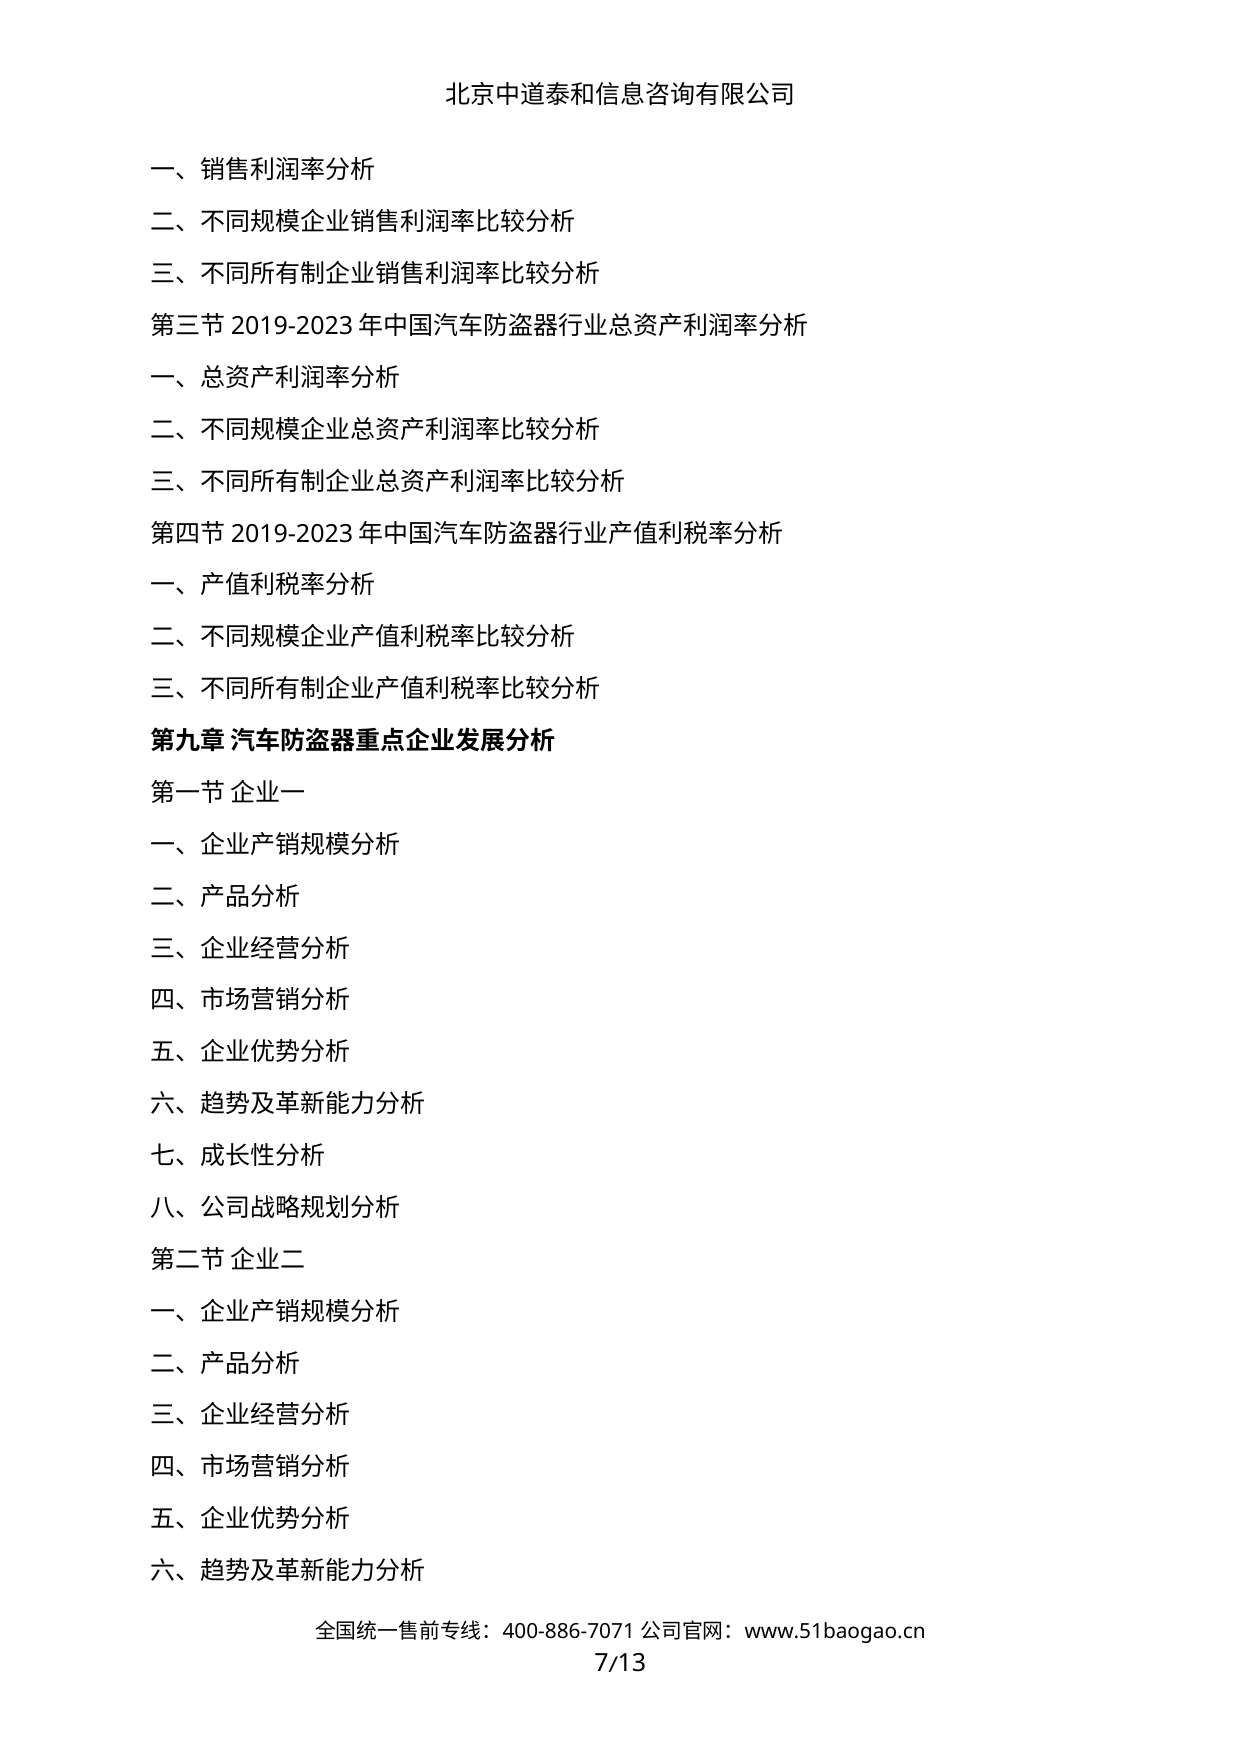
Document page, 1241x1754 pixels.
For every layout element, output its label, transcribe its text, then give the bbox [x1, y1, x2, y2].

text 第三节 2019-2023年中国汽车防盗器行业总资产利润率分析 [150, 306, 1090, 342]
text 一、产值利税率分析 [150, 565, 1090, 601]
text 四、市场营销分析 [150, 1447, 1090, 1483]
text 第四节 2019-2023年中国汽车防盗器行业产值利税率分析 [150, 513, 1090, 549]
text 二、产品分析 [150, 876, 1090, 912]
text 三、企业经营分析 [150, 1395, 1090, 1431]
text 第一节 企业一 [150, 772, 1090, 809]
text 一、销售利润率分析 [150, 150, 1090, 186]
text 二、产品分析 [150, 1343, 1090, 1379]
text 二、不同规模企业产值利税率比较分析 [150, 617, 1090, 653]
text 第二节 企业二 [150, 1239, 1090, 1276]
text 第九章 汽车防盗器重点企业发展分析 [150, 721, 1090, 757]
text 二、不同规模企业销售利润率比较分析 [150, 202, 1090, 238]
text 三、企业经营分析 [150, 928, 1090, 964]
text 一、企业产销规模分析 [150, 824, 1090, 861]
text 三、不同所有制企业产值利税率比较分析 [150, 669, 1090, 705]
text 七、成长性分析 [150, 1136, 1090, 1172]
text 五、企业优势分析 [150, 1499, 1090, 1535]
text 三、不同所有制企业销售利润率比较分析 [150, 254, 1090, 290]
text 五、企业优势分析 [150, 1032, 1090, 1068]
text 一、企业产销规模分析 [150, 1291, 1090, 1327]
text 一、总资产利润率分析 [150, 357, 1090, 394]
text 八、公司战略规划分析 [150, 1187, 1090, 1224]
text 六、趋势及革新能力分析 [150, 1084, 1090, 1120]
text 六、趋势及革新能力分析 [150, 1551, 1090, 1587]
text 二、不同规模企业总资产利润率比较分析 [150, 409, 1090, 446]
text 三、不同所有制企业总资产利润率比较分析 [150, 461, 1090, 497]
text 四、市场营销分析 [150, 980, 1090, 1016]
